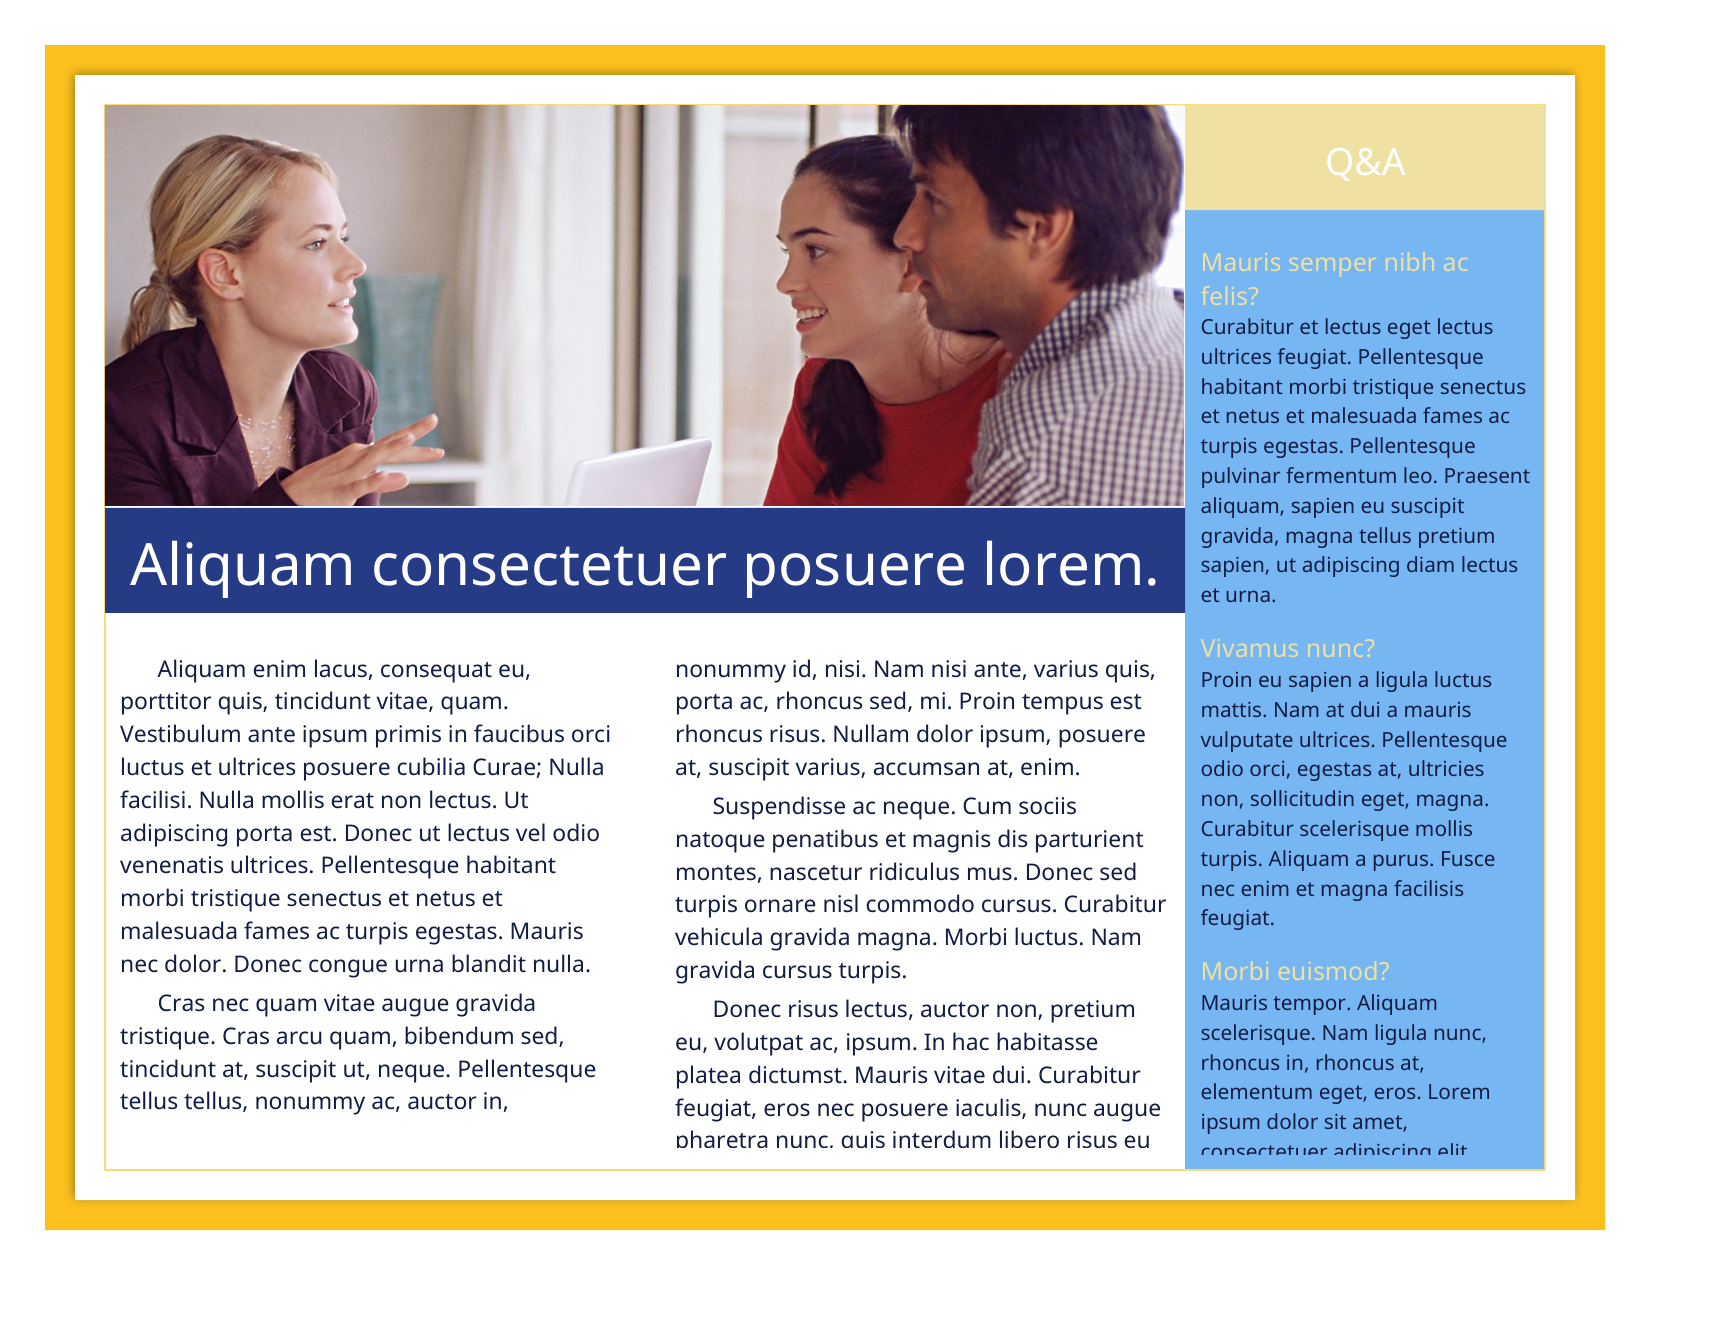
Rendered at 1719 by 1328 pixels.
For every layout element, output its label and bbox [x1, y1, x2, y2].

picture [439, 105, 1185, 507]
